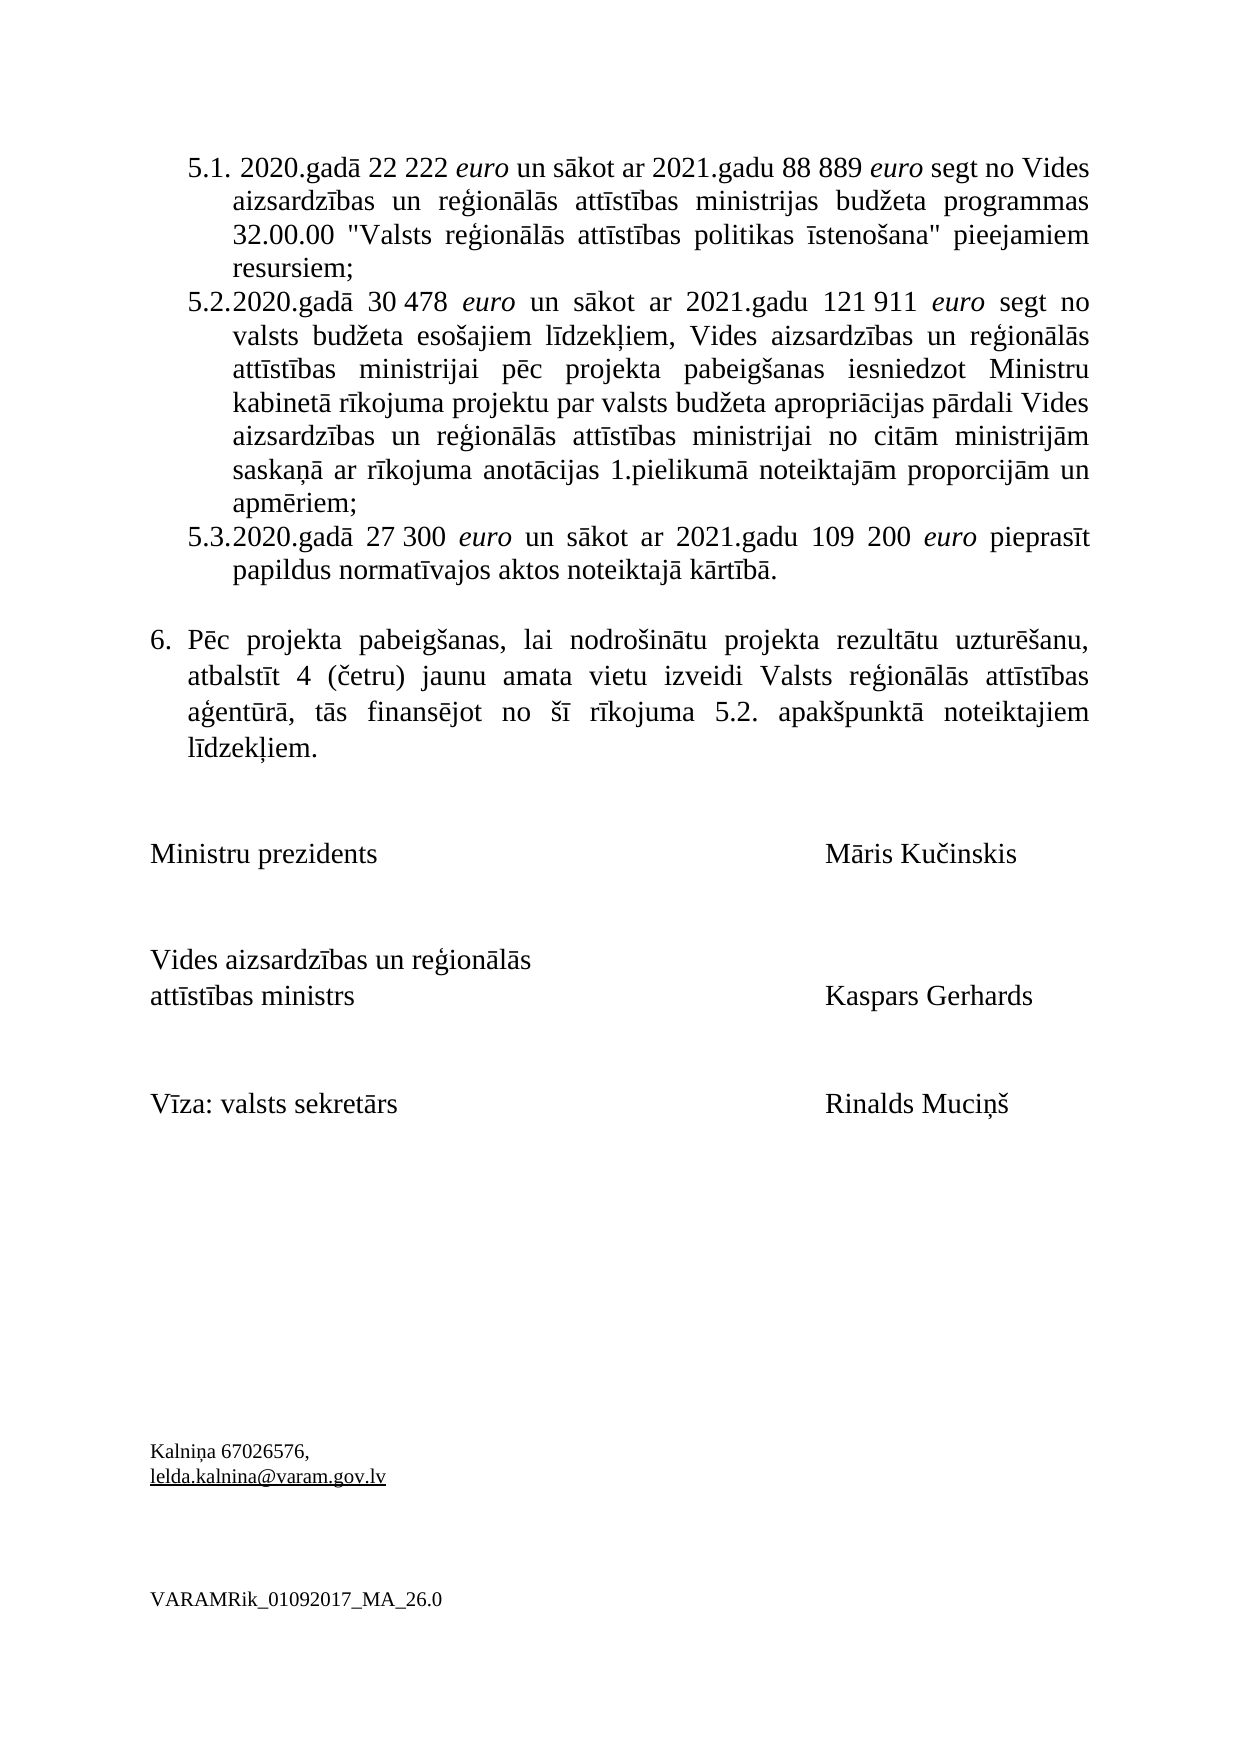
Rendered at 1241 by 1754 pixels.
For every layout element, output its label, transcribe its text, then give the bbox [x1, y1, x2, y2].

text attīstības ministrs Kaspars Gerhards [150, 978, 1090, 1012]
text Vides aizsardzības un reģionālās [150, 942, 1090, 975]
list 2020.gadā 27 300 euro un sākot ar 2021.gadu 109 200 euro pieprasīt papildus normatīvajos aktos noteiktajā kārtībā. [187, 519, 1090, 586]
text Kalniņa 67026576, [150, 1439, 1090, 1463]
text lelda.kalnina@varam.gov.lv [150, 1463, 1090, 1488]
text Ministru prezidents Māris Kučinskis [150, 836, 1090, 870]
list 2020.gadā 22 222 euro un sākot ar 2021.gadu 88 889 euro segt no Vides aizsardzības un reģionālās attīstības ministrijas budžeta programmas 32.00.00 "Valsts reģionālās attīstības politikas īstenošana" pieejamiem resursiem; [187, 150, 1090, 284]
text Vīza: valsts sekretārs Rinalds Muciņš [150, 1086, 1090, 1120]
list Pēc projekta pabeigšanas, lai nodrošinātu projekta rezultātu uzturēšanu, atbalstīt 4 (četru) jaunu amata vietu izveidi Valsts reģionālās attīstības aģentūrā, tās finansējot no šī rīkojuma 5.2. apakšpunktā noteiktajiem līdzekļiem. [150, 622, 1090, 764]
list 2020.gadā 30 478 euro un sākot ar 2021.gadu 121 911 euro segt no valsts budžeta esošajiem līdzekļiem, Vides aizsardzības un reģionālās attīstības ministrijai pēc projekta pabeigšanas iesniedzot Ministru kabinetā rīkojuma projektu par valsts budžeta apropriācijas pārdali Vides aizsardzības un reģionālās attīstības ministrijai no citām ministrijām saskaņā ar rīkojuma anotācijas 1.pielikumā noteiktajām proporcijām un apmēriem; [187, 284, 1090, 519]
